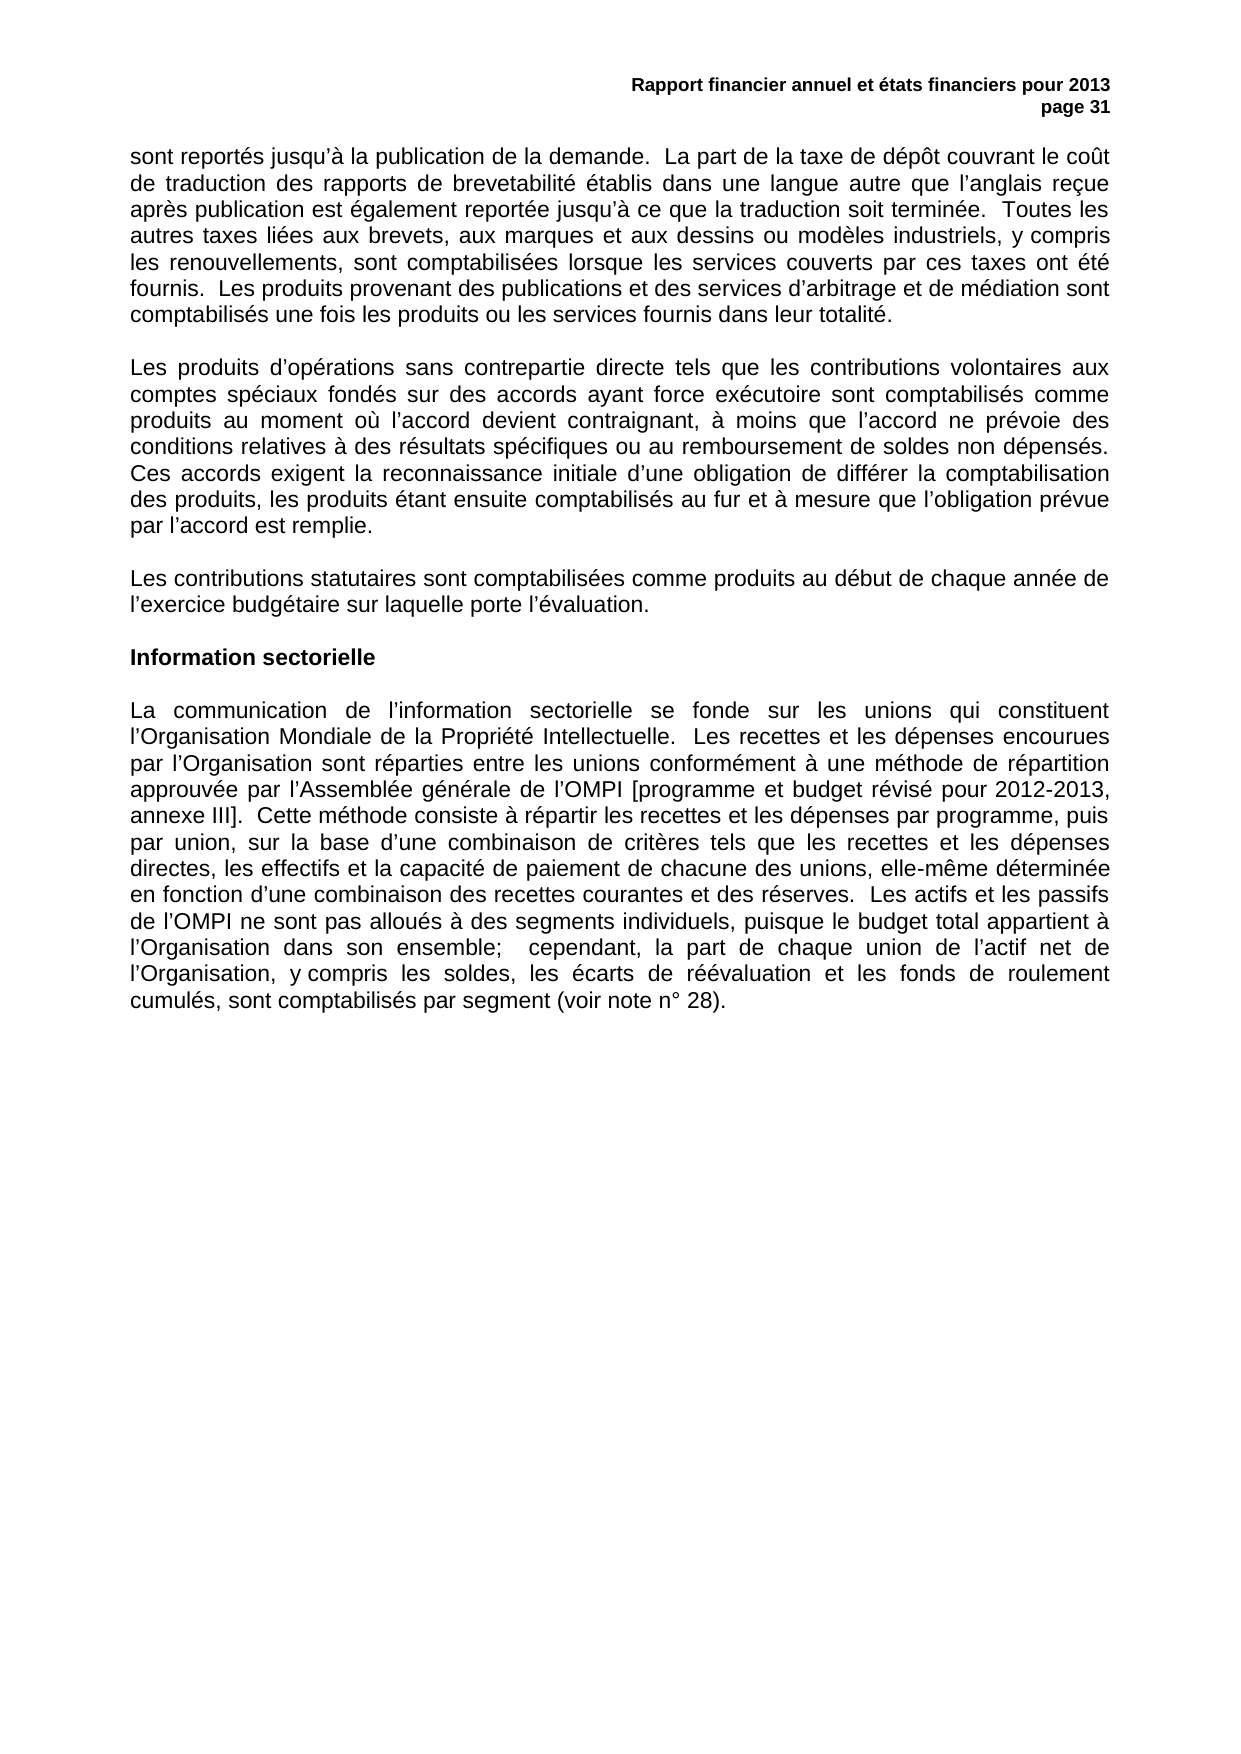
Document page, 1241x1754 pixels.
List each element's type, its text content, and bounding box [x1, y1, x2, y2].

text Information sectorielle [130, 644, 1110, 670]
text Les contributions statutaires sont comptabilisées comme produits au début de chaque année de l’exercice budgétaire sur laquelle porte l’évaluation. [130, 565, 1110, 618]
text La communication de l’information sectorielle se fonde sur les unions qui constituent l’Organisation Mondiale de la Propriété Intellectuelle. Les recettes et les dépenses encourues par l’Organisation sont réparties entre les unions conformément à une méthode de répartition approuvée par l’Assemblée générale de l’OMPI [programme et budget révisé pour 2012-2013, annexe III]. Cette méthode consiste à répartir les recettes et les dépenses par programme, puis par union, sur la base d’une combinaison de critères tels que les recettes et les dépenses directes, les effectifs et la capacité de paiement de chacune des unions, elle-même déterminée en fonction d’une combinaison des recettes courantes et des réserves. Les actifs et les passifs de l’OMPI ne sont pas alloués à des segments individuels, puisque le budget total appartient à l’Organisation dans son ensemble; cependant, la part de chaque union de l’actif net de l’Organisation, y compris les soldes, les écarts de réévaluation et les fonds de roulement cumulés, sont comptabilisés par segment (voir note n° 28). [130, 697, 1110, 1013]
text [130, 143, 1110, 328]
text Les produits d’opérations sans contrepartie directe tels que les contributions volontaires aux comptes spéciaux fondés sur des accords ayant force exécutoire sont comptabilisés comme produits au moment où l’accord devient contraignant, à moins que l’accord ne prévoie des conditions relatives à des résultats spécifiques ou au remboursement de soldes non dépensés. Ces accords exigent la reconnaissance initiale d’une obligation de différer la comptabilisation des produits, les produits étant ensuite comptabilisés au fur et à mesure que l’obligation prévue par l’accord est remplie. [130, 354, 1110, 539]
